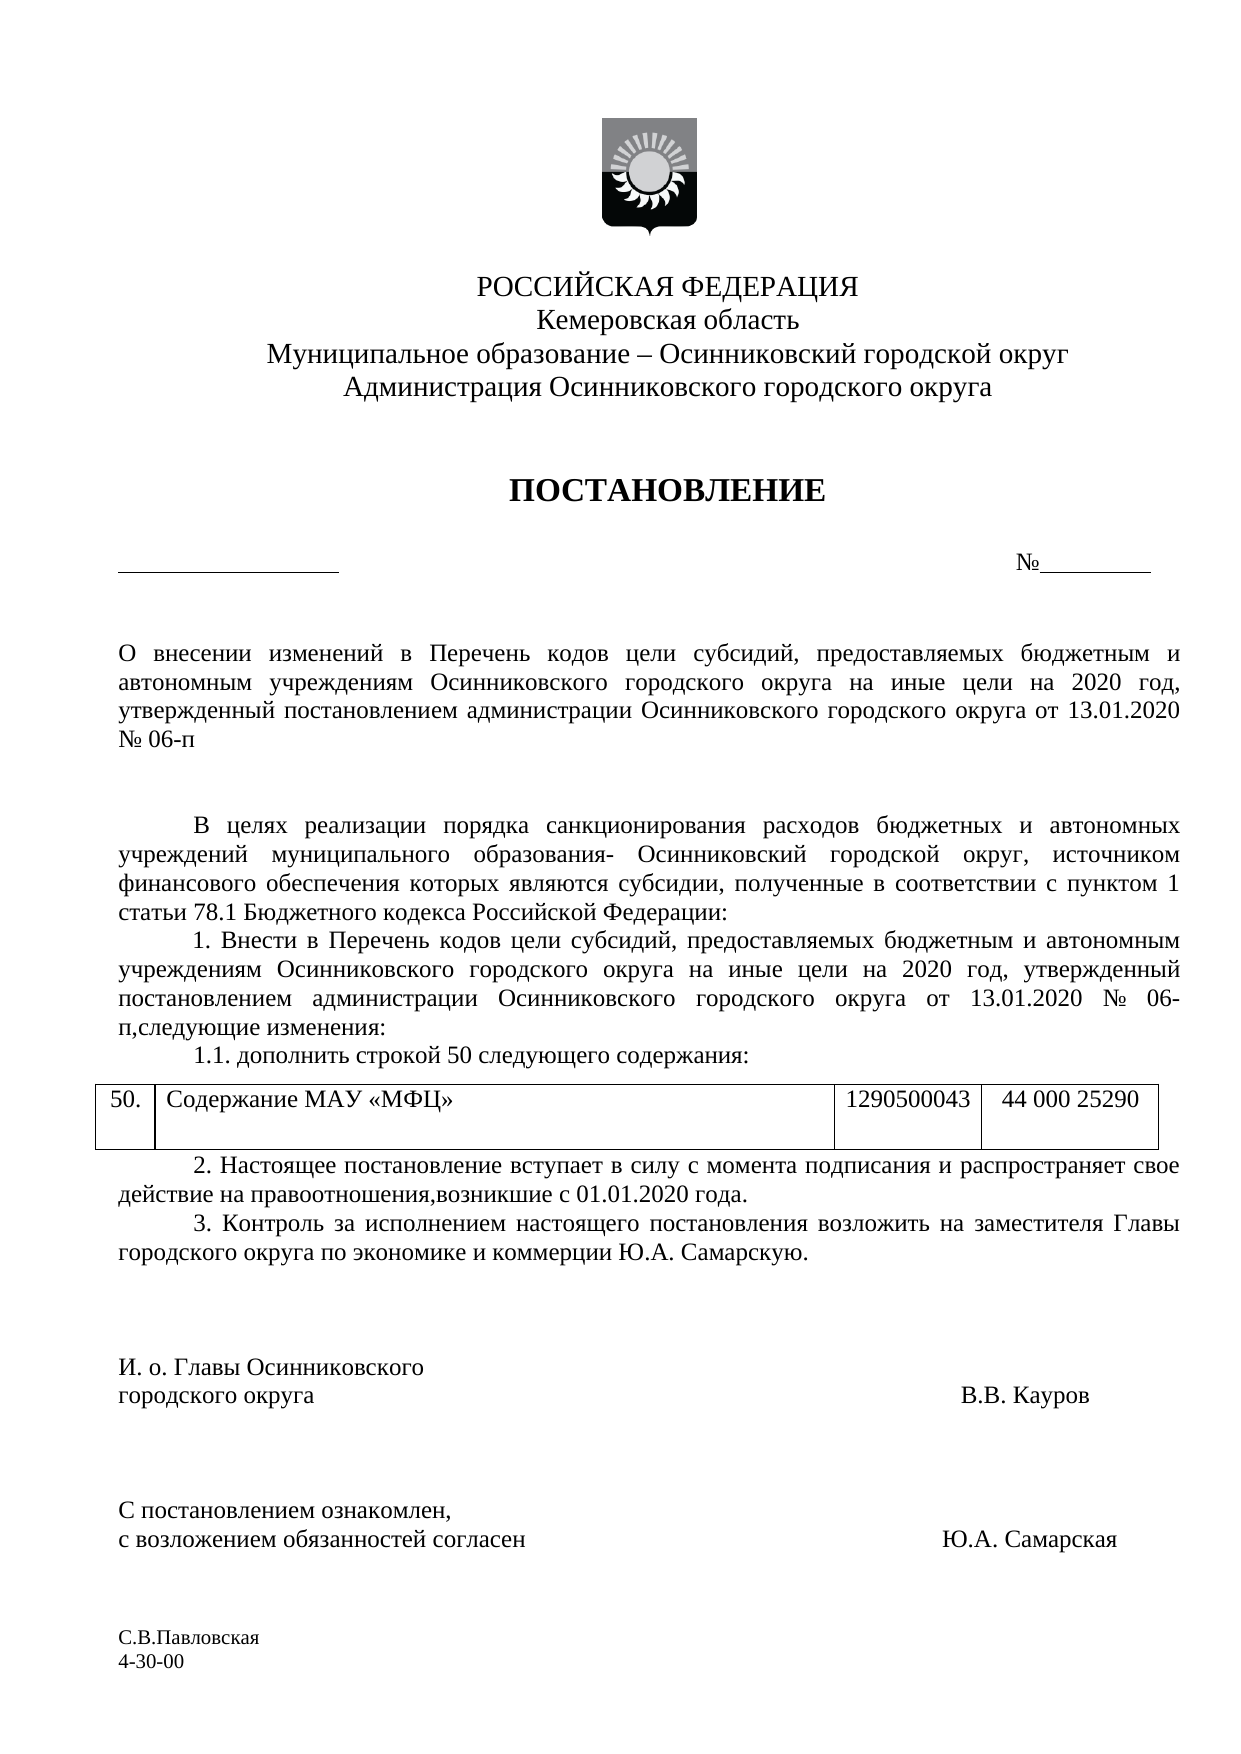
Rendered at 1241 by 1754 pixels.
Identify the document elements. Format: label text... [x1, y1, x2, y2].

text 4-30-00 [118, 1649, 1181, 1673]
text ПОСТАНОВЛЕНИЕ [88, 470, 1240, 508]
table_header 44 000 25290 [982, 1085, 1158, 1149]
table_header 1290500043 [835, 1085, 981, 1149]
table_header Содержание МАУ «МФЦ» [156, 1085, 834, 1149]
text Кемеровская область [88, 302, 1240, 336]
text С постановлением ознакомлен, [118, 1495, 1181, 1524]
text РОССИЙСКАЯ ФЕДЕРАЦИЯ [88, 269, 1240, 302]
text с возложением обязанностей согласен Ю.А. Самарская [118, 1524, 1181, 1553]
table_header 50. [96, 1085, 154, 1149]
text Администрация Осинниковского городского округа [88, 369, 1240, 403]
text № [118, 547, 1240, 576]
text 2. Настоящее постановление вступает в силу с момента подписания и распространяет свое действие на правоотношения,возникшие с 01.01.2020 года. [118, 1150, 1181, 1208]
text О внесении изменений в Перечень кодов цели субсидий, предоставляемых бюджетным и автономным учреждениям Осинниковского городского округа на иные цели на 2020 год, утвержденный постановлением администрации Осинниковского городского округа от 13.01.2020 № 06-п [118, 638, 1181, 753]
text 1. Внести в Перечень кодов цели субсидий, предоставляемых бюджетным и автономным учреждениям Осинниковского городского округа на иные цели на 2020 год, утвержденный постановлением администрации Осинниковского городского округа от 13.01.2020 № 06-п,следующие изменения: [118, 925, 1181, 1040]
text С.В.Павловская [118, 1625, 1181, 1649]
text городского округа В.В. Кауров [118, 1380, 1181, 1409]
text В целях реализации порядка санкционирования расходов бюджетных и автономных учреждений муниципального образования- Осинниковский городской округ, источником финансового обеспечения которых являются субсидии, полученные в соответствии с пунктом 1 статьи 78.1 Бюджетного кодекса Российской Федерации: [118, 810, 1181, 925]
picture [602, 118, 697, 236]
text Муниципальное образование – Осинниковский городской округ [88, 336, 1240, 369]
text 3. Контроль за исполнением настоящего постановления возложить на заместителя Главы городского округа по экономике и коммерции Ю.А. Самарскую. [118, 1208, 1181, 1265]
text 1.1. дополнить строкой 50 следующего содержания: [118, 1040, 1181, 1069]
text И. о. Главы Осинниковского [118, 1352, 1181, 1380]
